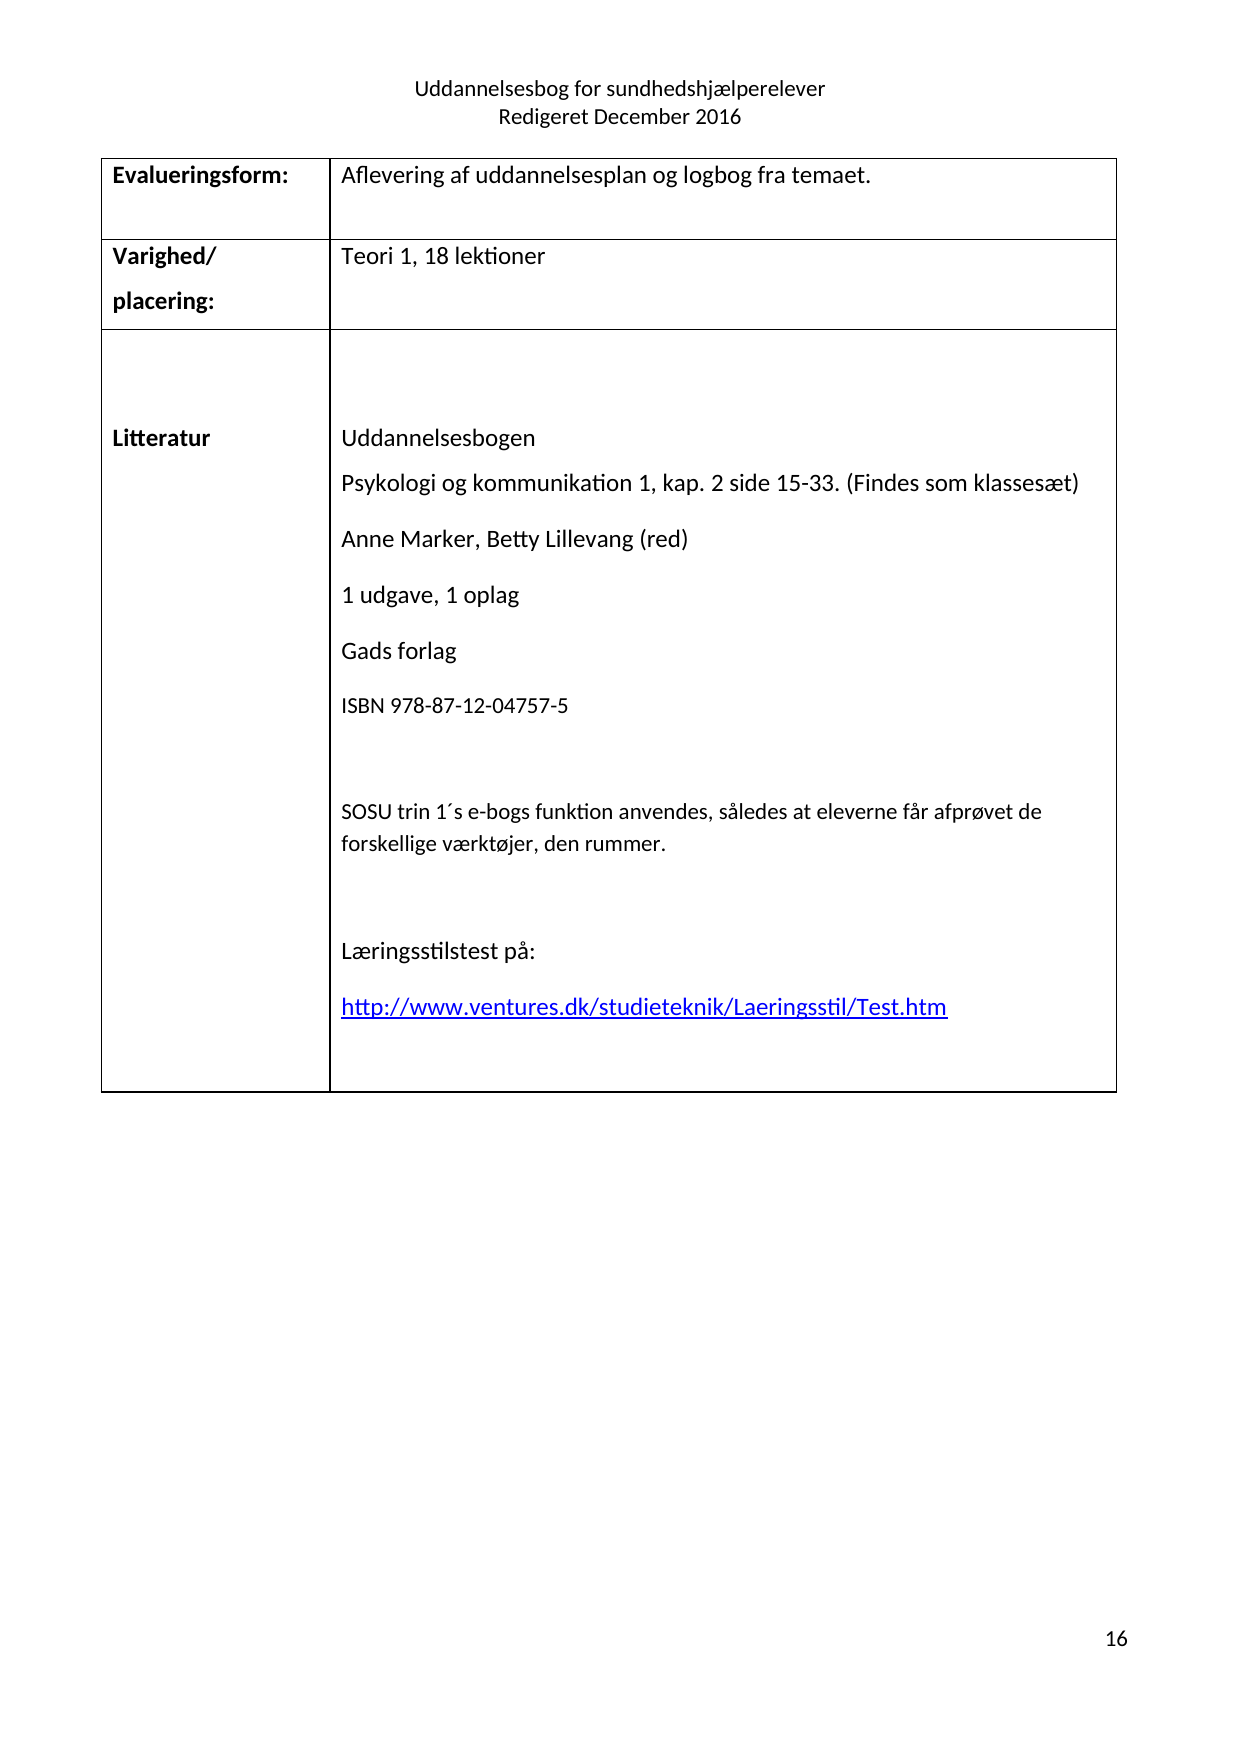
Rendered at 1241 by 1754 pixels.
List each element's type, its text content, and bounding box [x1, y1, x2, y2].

table_cell Aflevering af uddannelsesplan og logbog fra temaet. [331, 159, 1116, 239]
table_cell Teori 1, 18 lektioner [331, 240, 1116, 329]
table_cell Uddannelsesbogen Psykologi og kommunikation 1, kap. 2 side 15-33. (Findes som klassesæt) Anne Marker, Betty Lillevang (red) 1 udgave, 1 oplag Gads forlag ISBN 978-87-12-04757-5 SOSU trin 1´s e-bogs funktion anvendes, således at eleverne får afprøvet de forskellige værktøjer, den rummer. Læringsstilstest på: http://www.ventures.dk/studieteknik/Laeringsstil/Test.htm [331, 330, 1116, 1091]
table_cell Litteratur [102, 330, 329, 1091]
table_cell Evalueringsform: [102, 159, 329, 239]
table_cell Varighed/placering: [102, 240, 329, 329]
